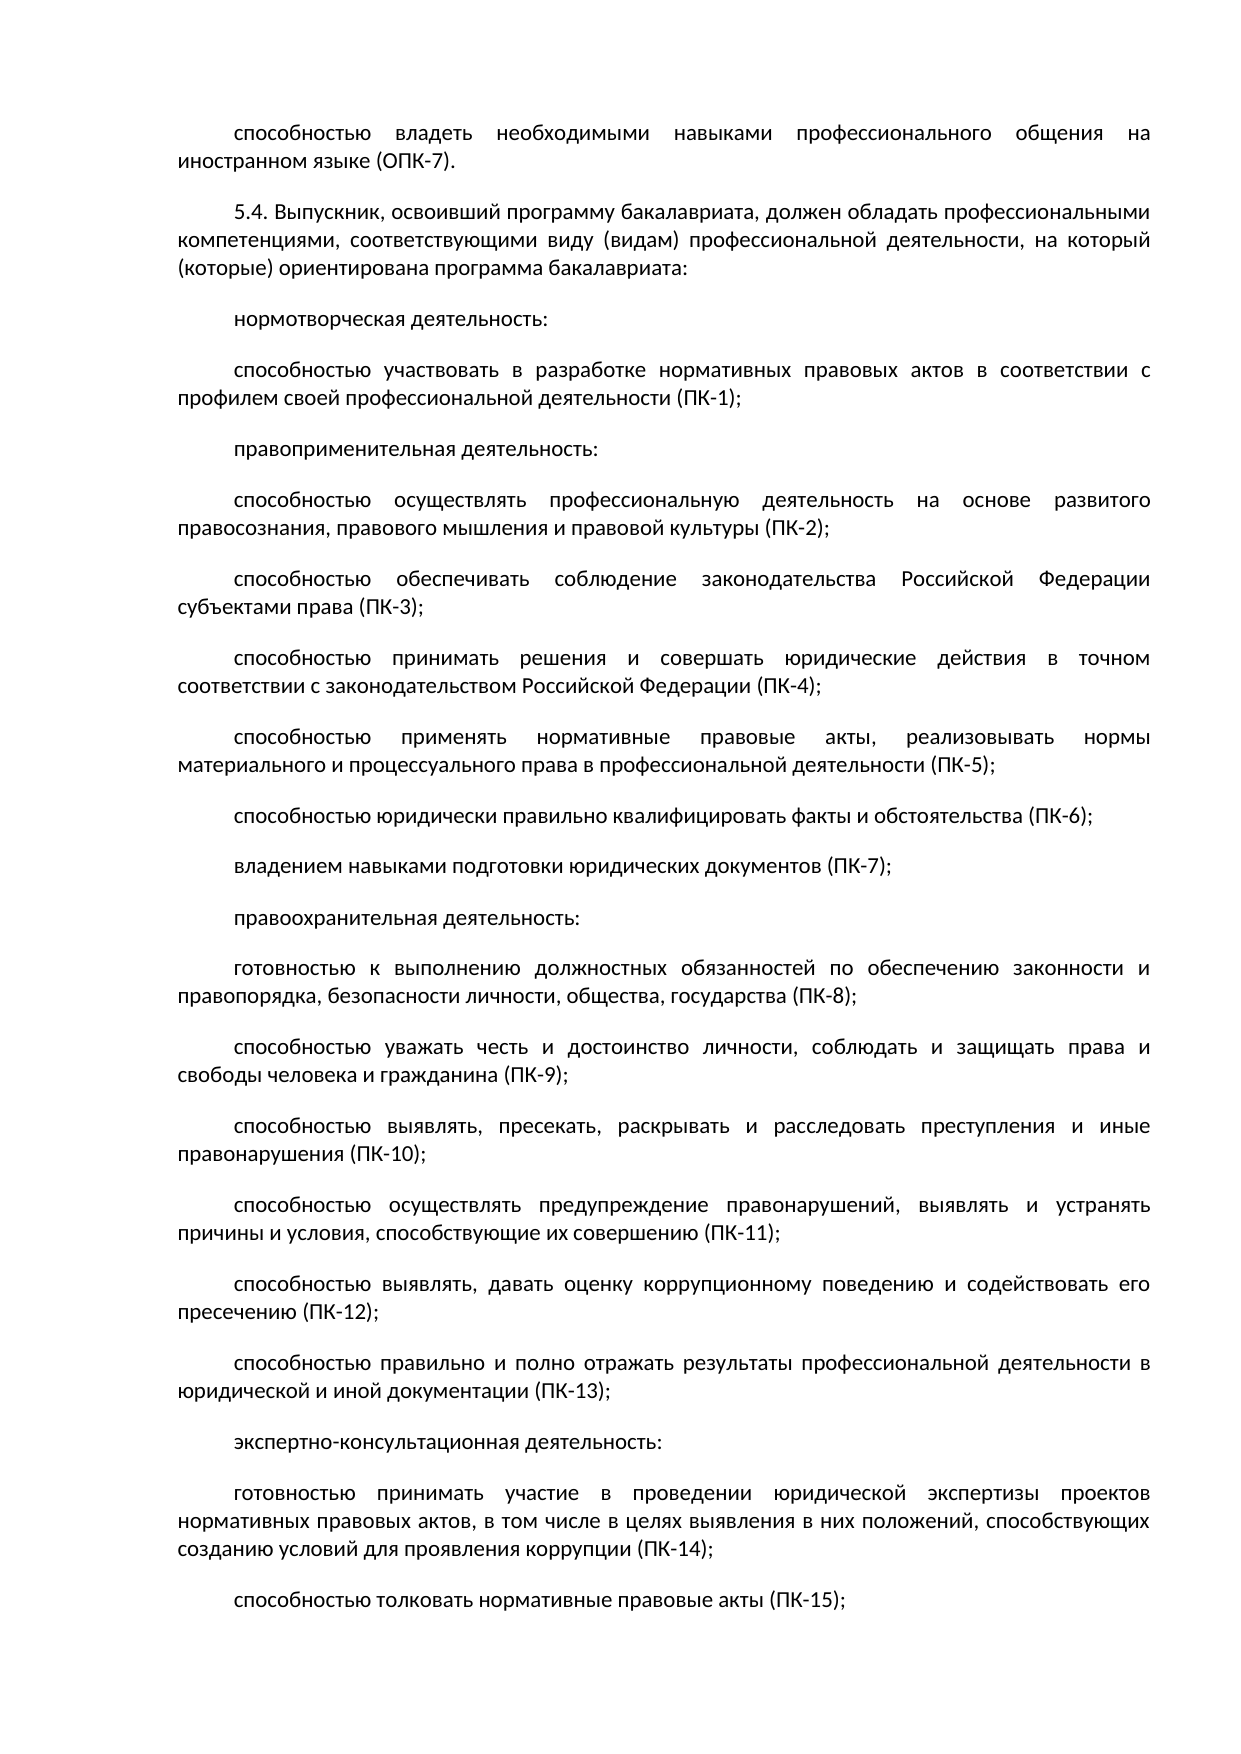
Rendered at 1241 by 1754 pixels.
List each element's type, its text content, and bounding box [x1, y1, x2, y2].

text способностью юридически правильно квалифицировать факты и обстоятельства (ПК-6); [177, 801, 1152, 829]
text владением навыками подготовки юридических документов (ПК-7); [177, 852, 1152, 880]
text способностью обеспечивать соблюдение законодательства Российской Федерации субъектами права (ПК-3); [177, 564, 1152, 620]
text готовностью к выполнению должностных обязанностей по обеспечению законности и правопорядка, безопасности личности, общества, государства (ПК-8); [177, 953, 1152, 1009]
text экспертно-консультационная деятельность: [177, 1427, 1152, 1455]
text способностью выявлять, давать оценку коррупционному поведению и содействовать его пресечению (ПК-12); [177, 1269, 1152, 1325]
text способностью принимать решения и совершать юридические действия в точном соответствии с законодательством Российской Федерации (ПК-4); [177, 643, 1152, 699]
text способностью осуществлять профессиональную деятельность на основе развитого правосознания, правового мышления и правовой культуры (ПК-2); [177, 485, 1152, 541]
text способностью применять нормативные правовые акты, реализовывать нормы материального и процессуального права в профессиональной деятельности (ПК-5); [177, 722, 1152, 778]
text правоприменительная деятельность: [177, 434, 1152, 462]
text готовностью принимать участие в проведении юридической экспертизы проектов нормативных правовых актов, в том числе в целях выявления в них положений, способствующих созданию условий для проявления коррупции (ПК-14); [177, 1478, 1152, 1562]
text способностью осуществлять предупреждение правонарушений, выявлять и устранять причины и условия, способствующие их совершению (ПК-11); [177, 1190, 1152, 1246]
text способностью владеть необходимыми навыками профессионального общения на иностранном языке (ОПК-7). [177, 118, 1152, 174]
text нормотворческая деятельность: [177, 304, 1152, 332]
text способностью участвовать в разработке нормативных правовых актов в соответствии с профилем своей профессиональной деятельности (ПК-1); [177, 355, 1152, 411]
text способностью правильно и полно отражать результаты профессиональной деятельности в юридической и иной документации (ПК-13); [177, 1348, 1152, 1404]
text правоохранительная деятельность: [177, 903, 1152, 931]
text способностью уважать честь и достоинство личности, соблюдать и защищать права и свободы человека и гражданина (ПК-9); [177, 1032, 1152, 1088]
text 5.4. Выпускник, освоивший программу бакалавриата, должен обладать профессиональными компетенциями, соответствующими виду (видам) профессиональной деятельности, на который (которые) ориентирована программа бакалавриата: [177, 197, 1152, 281]
text способностью толковать нормативные правовые акты (ПК-15); [177, 1585, 1152, 1613]
text способностью выявлять, пресекать, раскрывать и расследовать преступления и иные правонарушения (ПК-10); [177, 1111, 1152, 1167]
